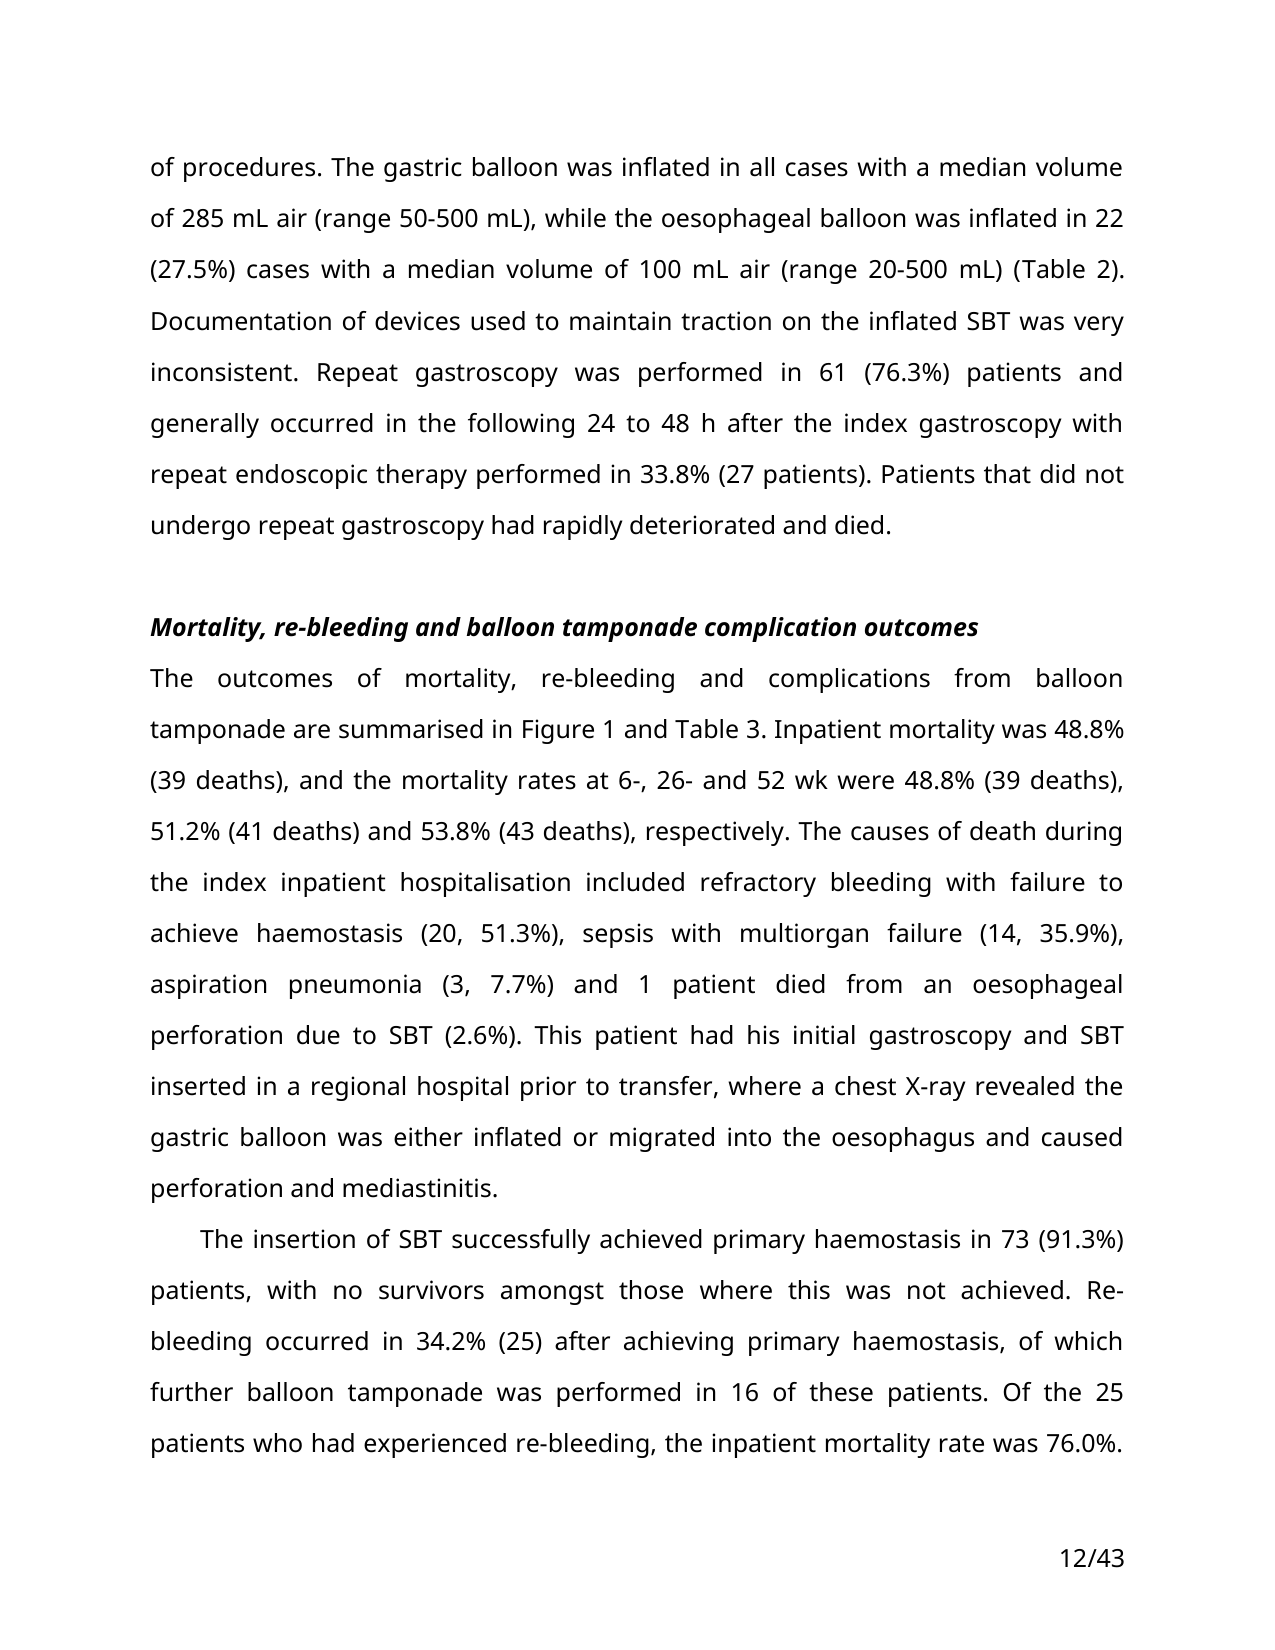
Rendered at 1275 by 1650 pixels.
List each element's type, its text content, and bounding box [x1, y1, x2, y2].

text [150, 1222, 1125, 1460]
text The outcomes of mortality, re-bleeding and complications from balloon tamponade are summarised in Figure 1 and Table 3. Inpatient mortality was 48.8% (39 deaths), and the mortality rates at 6-, 26- and 52 wk were 48.8% (39 deaths), 51.2% (41 deaths) and 53.8% (43 deaths), respectively. The causes of death during the index inpatient hospitalisation included refractory bleeding with failure to achieve haemostasis (20, 51.3%), sepsis with multiorgan failure (14, 35.9%), aspiration pneumonia (3, 7.7%) and 1 patient died from an oesophageal perforation due to SBT (2.6%). This patient had his initial gastroscopy and SBT inserted in a regional hospital prior to transfer, where a chest X-ray revealed the gastric balloon was either inflated or migrated into the oesophagus and caused perforation and mediastinitis. [150, 660, 1125, 1205]
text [150, 150, 1125, 541]
text Mortality, re-bleeding and balloon tamponade complication outcomes [150, 609, 1125, 643]
